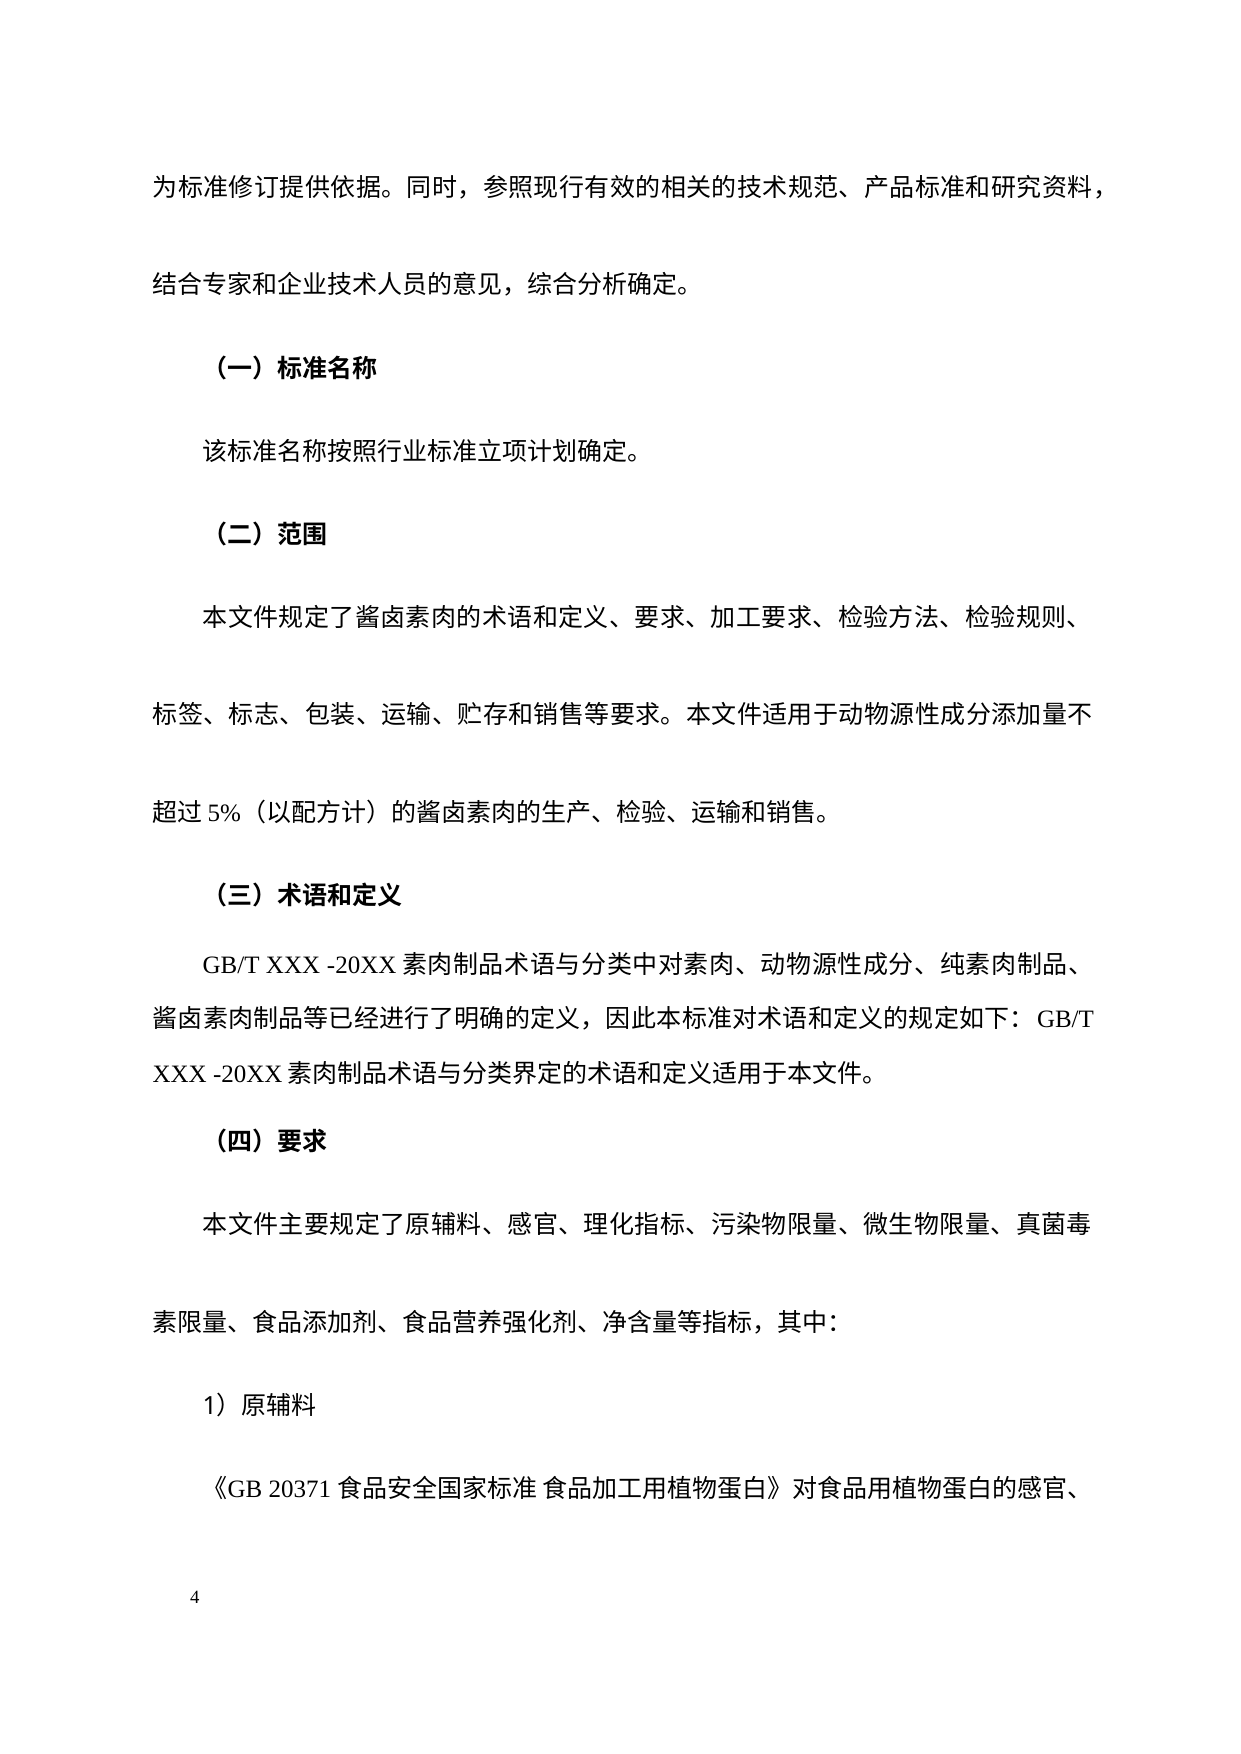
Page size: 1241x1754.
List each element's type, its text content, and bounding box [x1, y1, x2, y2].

text （二）范围 [152, 500, 1094, 565]
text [152, 1454, 1094, 1519]
text GB/T XXX -20XX素肉制品术语与分类中对素肉、动物源性成分、纯素肉制品、酱卤素肉制品等已经进行了明确的定义，因此本标准对术语和定义的规定如下：GB/T XXX -20XX素肉制品术语与分类界定的术语和定义适用于本文件。 [152, 944, 1094, 1089]
text （一）标准名称 [152, 334, 1094, 399]
text 本文件规定了酱卤素肉的术语和定义、要求、加工要求、检验方法、检验规则、标签、标志、包装、运输、贮存和销售等要求。本文件适用于动物源性成分添加量不超过5%（以配方计）的酱卤素肉的生产、检验、运输和销售。 [152, 583, 1094, 843]
text （三）术语和定义 [152, 861, 1094, 926]
text 该标准名称按照行业标准立项计划确定。 [152, 417, 1094, 482]
text （四）要求 [152, 1107, 1094, 1172]
text 本文件主要规定了原辅料、感官、理化指标、污染物限量、微生物限量、真菌毒素限量、食品添加剂、食品营养强化剂、净含量等指标，其中： [152, 1191, 1094, 1353]
text 1）原辅料 [152, 1371, 1094, 1436]
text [152, 153, 1094, 316]
